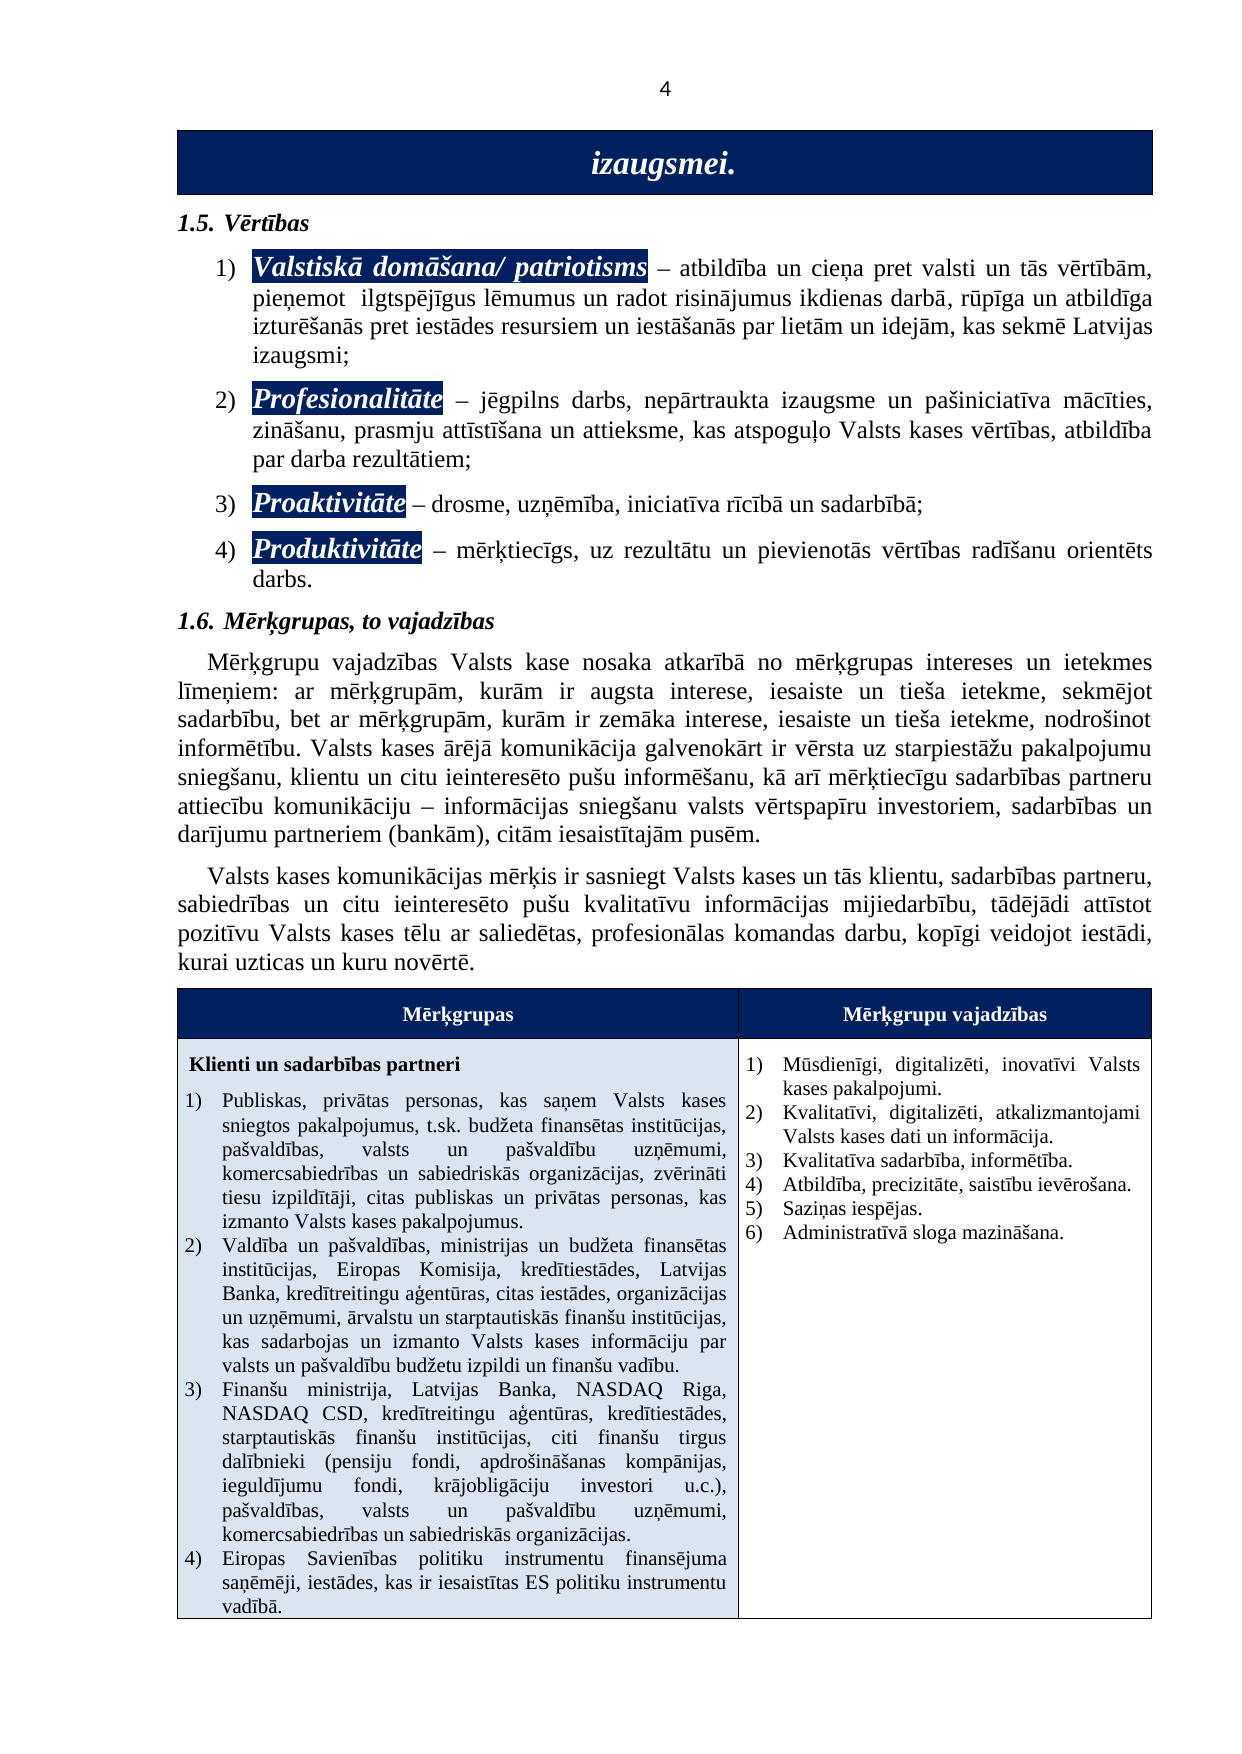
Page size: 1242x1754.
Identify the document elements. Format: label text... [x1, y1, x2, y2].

text Mērķgrupu vajadzības Valsts kase nosaka atkarībā no mērķgrupas intereses un ietekmes līmeņiem: ar mērķgrupām, kurām ir augsta interese, iesaiste un tieša ietekme, sekmējot sadarbību, bet ar mērķgrupām, kurām ir zemāka interese, iesaiste un tieša ietekme, nodrošinot informētību. Valsts kases ārējā komunikācija galvenokārt ir vērsta uz starpiestāžu pakalpojumu sniegšanu, klientu un citu ieinteresēto pušu informēšanu, kā arī mērķtiecīgu sadarbības partneru attiecību komunikāciju – informācijas sniegšanu valsts vērtspapīru investoriem, sadarbības un darījumu partneriem (bankām), citām iesaistītajām pusēm. [177, 647, 1153, 848]
subtitle 1.6. Mērķgrupas, to vajadzības [177, 606, 1153, 634]
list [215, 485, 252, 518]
table_cell Mūsdienīgi, digitalizēti, inovatīvi Valsts kases pakalpojumi. Kvalitatīvi, digitalizēti, atkalizmantojami Valsts kases dati un informācija. Kvalitatīva sadarbība, informētība. Atbildība, precizitāte, saistību ievērošana. Saziņas iespējas. Administratīvā sloga mazināšana. [739, 1039, 1151, 1618]
list Produktivitāte – mērķtiecīgs, uz rezultātu un pievienotās vērtības radīšanu orientēts darbs. [215, 531, 1153, 593]
subtitle 1.5. Vērtības [177, 208, 1153, 237]
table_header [178, 131, 1152, 194]
table_cell Klienti un sadarbības partneri Publiskas, privātas personas, kas saņem Valsts kases sniegtos pakalpojumus, t.sk. budžeta finansētas institūcijas, pašvaldības, valsts un pašvaldību uzņēmumi, komercsabiedrības un sabiedriskās organizācijas, zvērināti tiesu izpildītāji, citas publiskas un privātas personas, kas izmanto Valsts kases pakalpojumus. Valdība un pašvaldības, ministrijas un budžeta finansētas institūcijas, Eiropas Komisija, kredītiestādes, Latvijas Banka, kredītreitingu aģentūras, citas iestādes, organizācijas un uzņēmumi, ārvalstu un starptautiskās finanšu institūcijas, kas sadarbojas un izmanto Valsts kases informāciju par valsts un pašvaldību budžetu izpildi un finanšu vadību. Finanšu ministrija, Latvijas Banka, NASDAQ Riga, NASDAQ CSD, kredītreitingu aģentūras, kredītiestādes, starptautiskās finanšu institūcijas, citi finanšu tirgus dalībnieki (pensiju fondi, apdrošināšanas kompānijas, ieguldījumu fondi, krājobligāciju investori u.c.), pašvaldības, valsts un pašvaldību uzņēmumi, komercsabiedrības un sabiedriskās organizācijas. Eiropas Savienības politiku instrumentu finansējuma saņēmēji, iestādes, kas ir iesaistītas ES politiku instrumentu vadībā. [178, 1039, 738, 1618]
list Profesionalitāte – jēgpilns darbs, nepārtraukta izaugsme un pašiniciatīva mācīties, zināšanu, prasmju attīstīšana un attieksme, kas atspoguļo Valsts kases vērtības, atbildība par darba rezultātiem; [215, 381, 1153, 472]
table_header Mērķgrupu vajadzības [739, 989, 1151, 1038]
table_header Mērķgrupas [178, 989, 738, 1038]
text Valsts kases komunikācijas mērķis ir sasniegt Valsts kases un tās klientu, sadarbības partneru, sabiedrības un citu ieinteresēto pušu kvalitatīvu informācijas mijiedarbību, tādējādi attīstot pozitīvu Valsts kases tēlu ar saliedētas, profesionālas komandas darbu, kopīgi veidojot iestādi, kurai uzticas un kuru novērtē. [177, 861, 1153, 976]
list Valstiskā domāšana/ patriotisms – atbildība un cieņa pret valsti un tās vērtībām, pieņemot ilgtspējīgus lēmumus un radot risinājumus ikdienas darbā, rūpīga un atbildīga izturēšanās pret iestādes resursiem un iestāšanās par lietām un idejām, kas sekmē Latvijas izaugsmi; [215, 249, 1153, 369]
list Proaktivitāte – drosme, uzņēmība, iniciatīva rīcībā un sadarbībā; [406, 485, 1153, 518]
